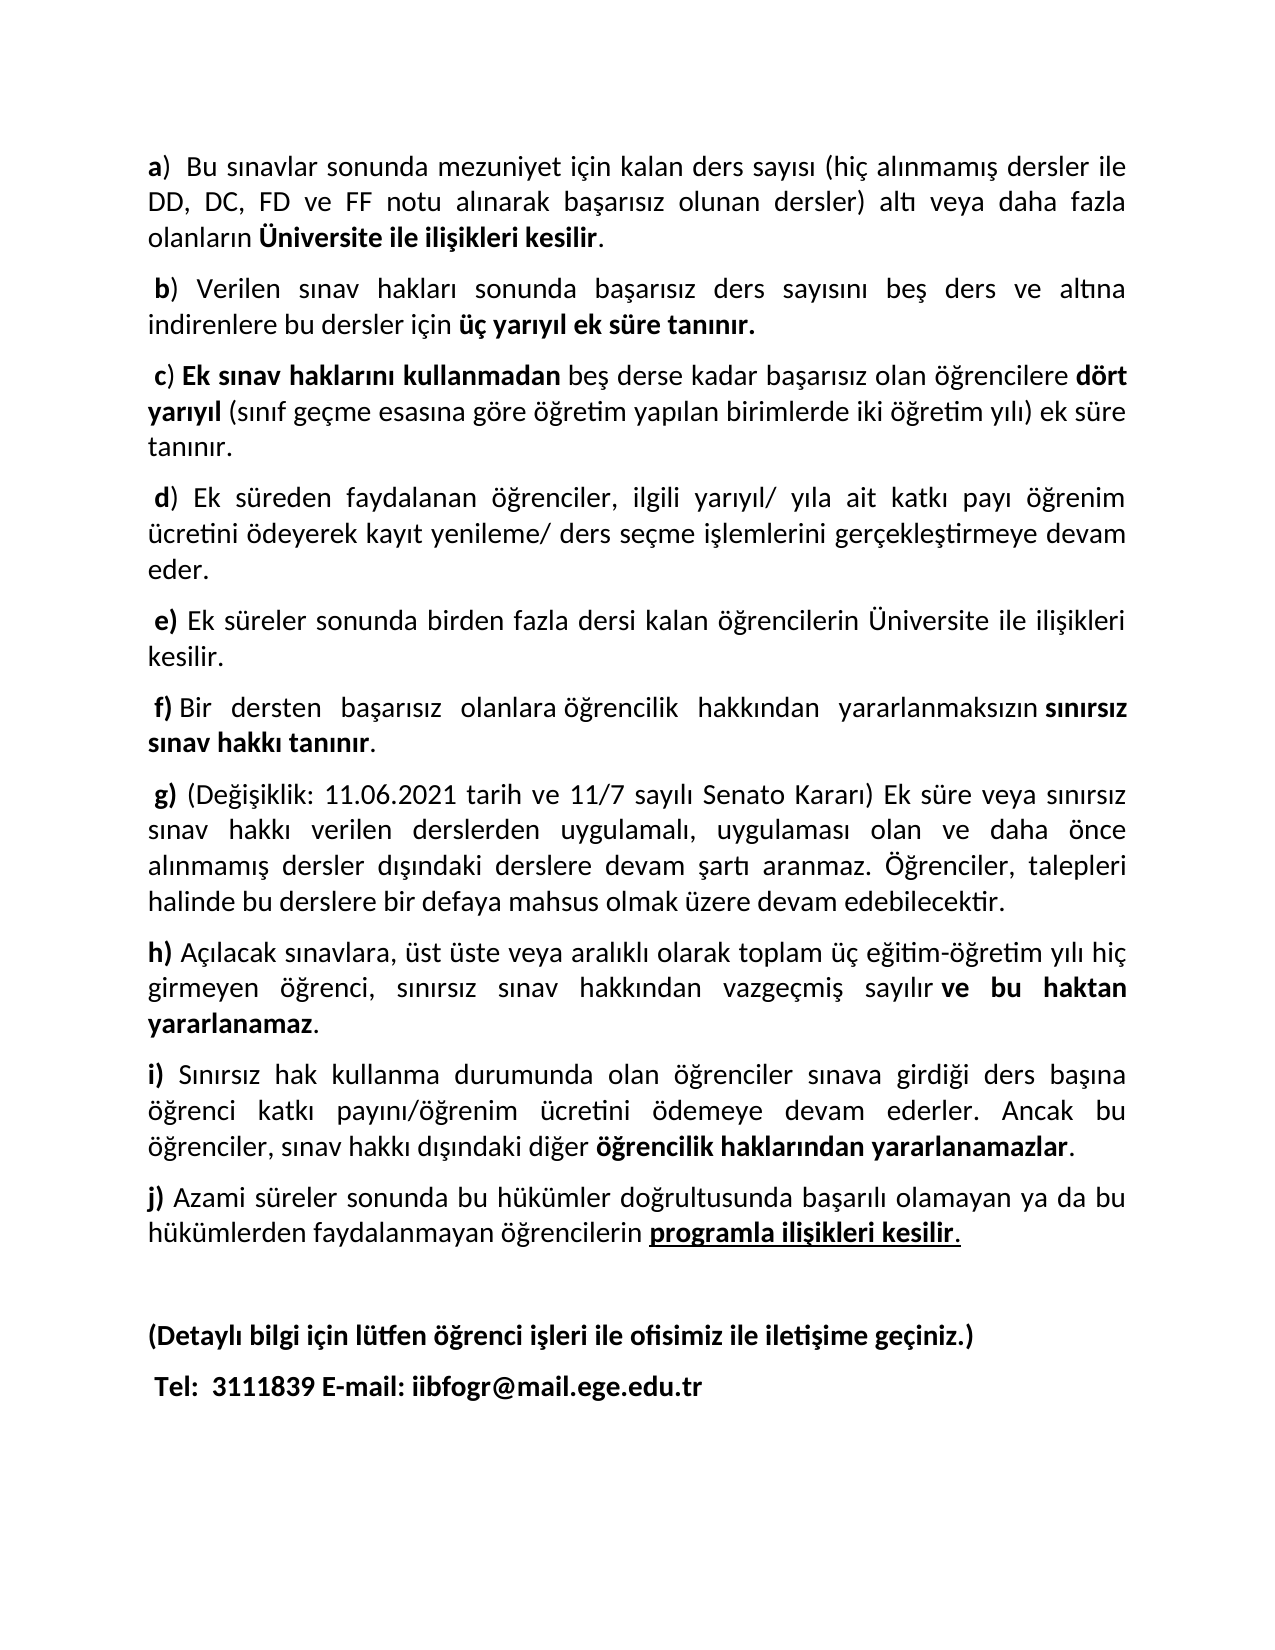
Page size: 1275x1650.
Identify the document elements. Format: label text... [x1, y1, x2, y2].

text j) Azami süreler sonunda bu hükümler doğrultusunda başarılı olamayan ya da bu hükümlerden faydalanmayan öğrencilerin programla ilişikleri kesilir. [148, 1179, 1127, 1250]
text d) Ek süreden faydalanan öğrenciler, ilgili yarıyıl/ yıla ait katkı payı öğrenim ücretini ödeyerek kayıt yenileme/ ders seçme işlemlerini gerçekleştirmeye devam eder. [148, 479, 1127, 586]
text i) Sınırsız hak kullanma durumunda olan öğrenciler sınava girdiği ders başına öğrenci katkı payını/öğrenim ücretini ödemeye devam ederler. Ancak bu öğrenciler, sınav hakkı dışındaki diğer öğrencilik haklarından yararlanamazlar. [148, 1056, 1127, 1163]
text (Detaylı bilgi için lütfen öğrenci işleri ile ofisimiz ile iletişime geçiniz.) [148, 1317, 1127, 1353]
text c) Ek sınav haklarını kullanmadan beş derse kadar başarısız olan öğrencilere dört yarıyıl (sınıf geçme esasına göre öğretim yapılan birimlerde iki öğretim yılı) ek süre tanınır. [148, 357, 1127, 464]
text b) Verilen sınav hakları sonunda başarısız ders sayısını beş ders ve altına indirenlere bu dersler için üç yarıyıl ek süre tanınır. [148, 270, 1127, 341]
text f) Bir dersten başarısız olanlara öğrencilik hakkından yararlanmaksızın sınırsız sınav hakkı tanınır. [148, 689, 1127, 760]
text Tel: 3111839 E-mail: iibfogr@mail.ege.edu.tr [148, 1368, 1127, 1404]
text e) Ek süreler sonunda birden fazla dersi kalan öğrencilerin Üniversite ile ilişikleri kesilir. [148, 602, 1127, 673]
text h) Açılacak sınavlara, üst üste veya aralıklı olarak toplam üç eğitim-öğretim yılı hiç girmeyen öğrenci, sınırsız sınav hakkından vazgeçmiş sayılır ve bu haktan yararlanamaz. [148, 934, 1127, 1041]
text g) (Değişiklik: 11.06.2021 tarih ve 11/7 sayılı Senato Kararı) Ek süre veya sınırsız sınav hakkı verilen derslerden uygulamalı, uygulaması olan ve daha önce alınmamış dersler dışındaki derslere devam şartı aranmaz. Öğrenciler, talepleri halinde bu derslere bir defaya mahsus olmak üzere devam edebilecektir. [148, 776, 1127, 918]
text a) Bu sınavlar sonunda mezuniyet için kalan ders sayısı (hiç alınmamış dersler ile DD, DC, FD ve FF notu alınarak başarısız olunan dersler) altı veya daha fazla olanların Üniversite ile ilişikleri kesilir. [148, 148, 1127, 254]
